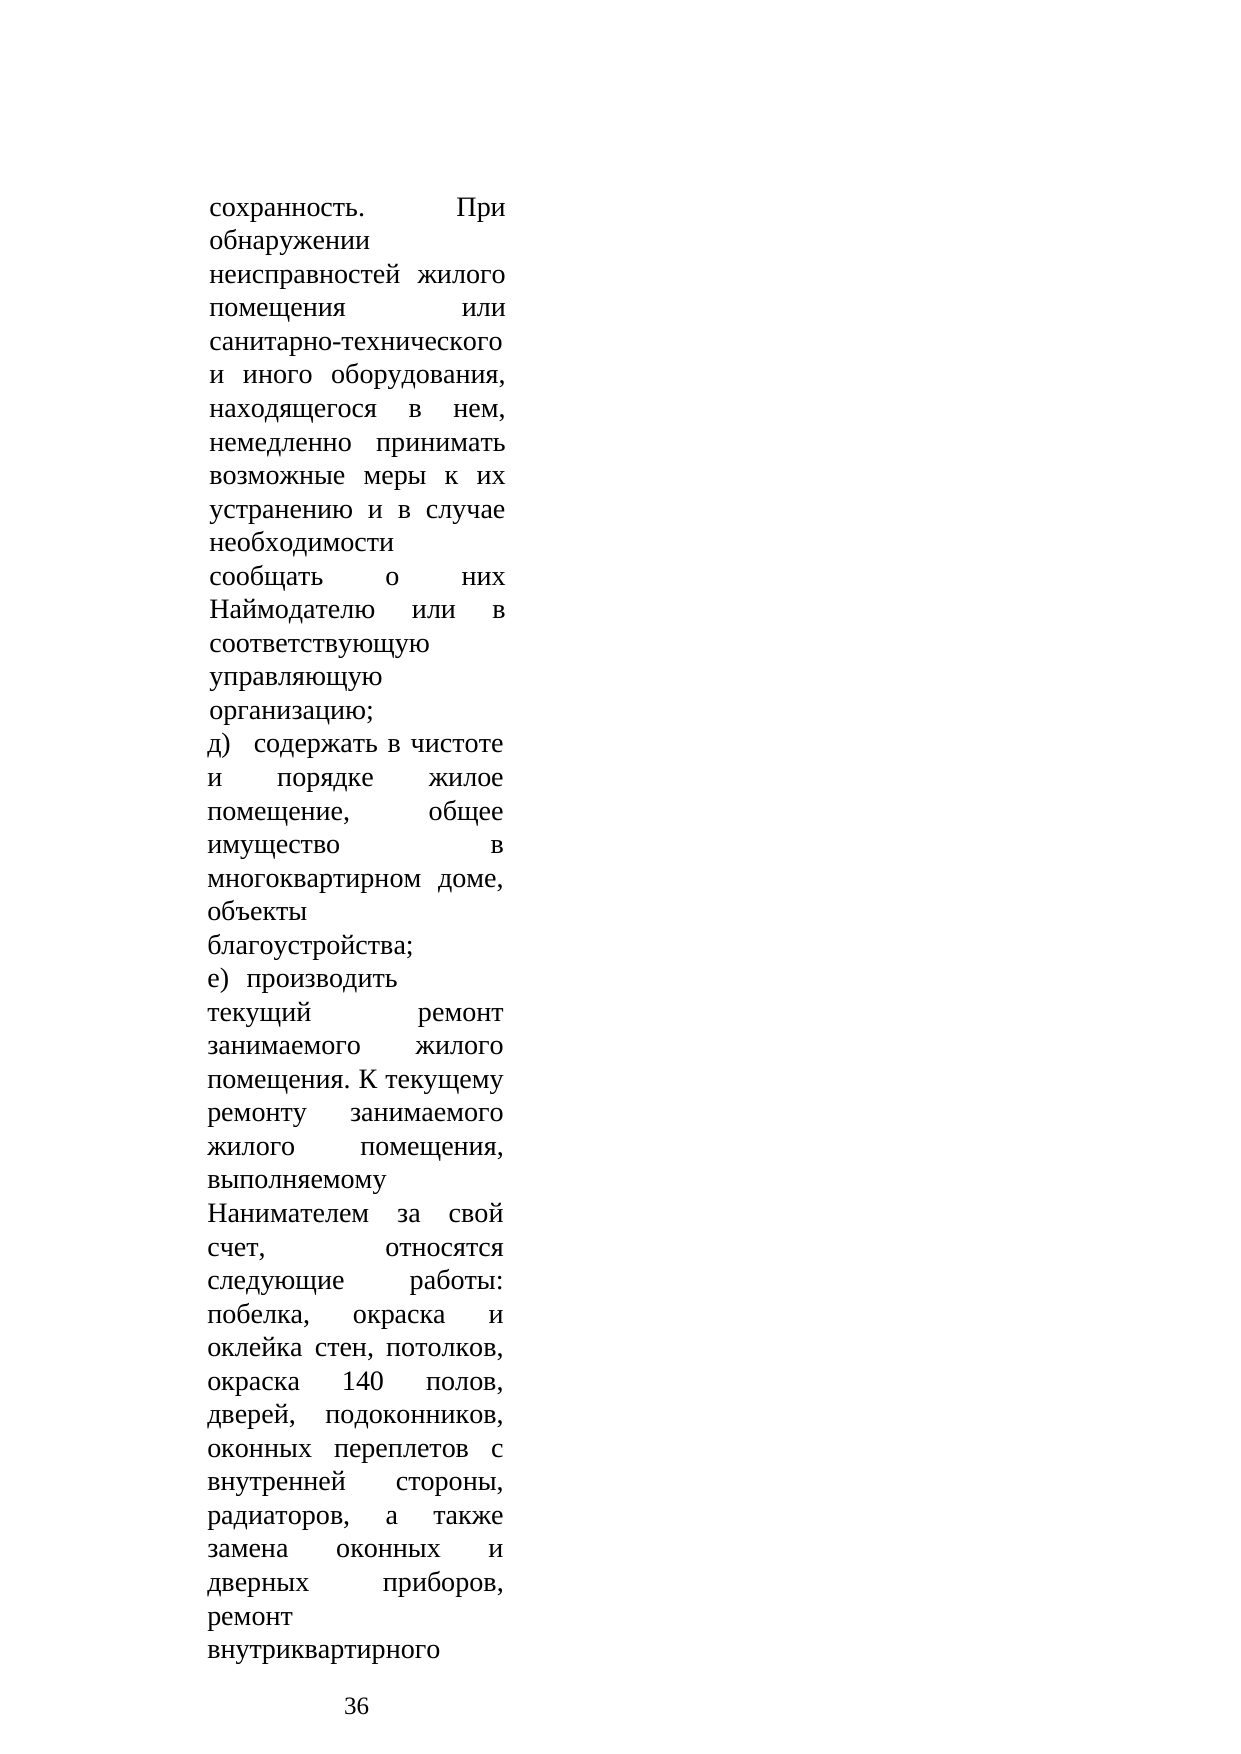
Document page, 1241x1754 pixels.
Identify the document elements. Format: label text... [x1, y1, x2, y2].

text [207, 961, 504, 1665]
text д) содержать в чистоте и порядке жилое помещение, общее имущество в многоквартирном доме, объекты благоустройства; [207, 726, 504, 961]
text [209, 189, 506, 726]
